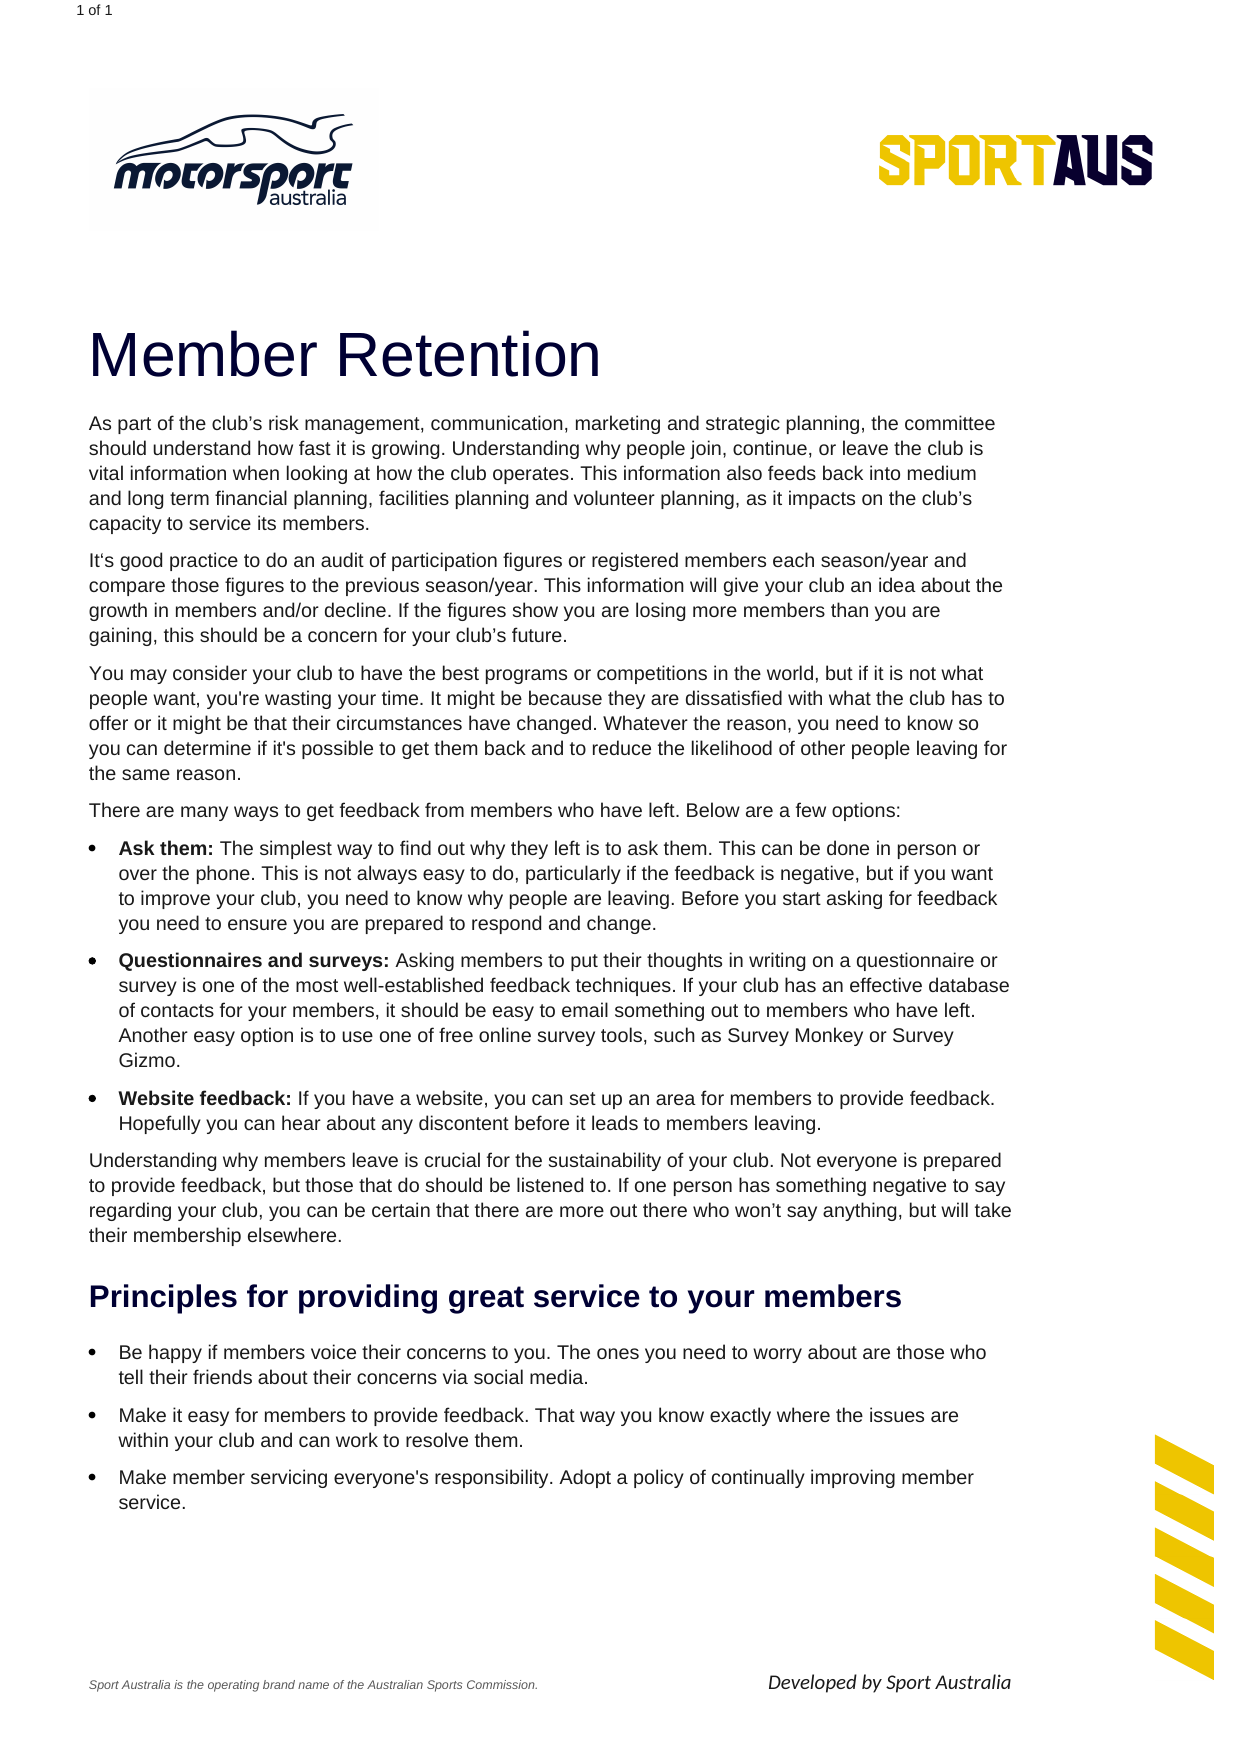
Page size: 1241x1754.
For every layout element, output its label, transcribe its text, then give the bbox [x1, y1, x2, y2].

picture [862, 118, 1169, 202]
text Make it easy for members to provide feedback. That way you know exactly where the issues are within your club and can work to resolve them. [89, 1401, 1016, 1451]
picture [88, 88, 379, 231]
text Understanding why members leave is crucial for the sustainability of your club. Not everyone is prepared to provide feedback, but those that do should be listened to. If one person has something negative to say regarding your club, you can be certain that there are more out there who won’t say anything, but will take their membership elsewhere. [89, 1147, 1016, 1247]
text Make member servicing everyone's responsibility. Adopt a policy of continually improving member service. [89, 1464, 1016, 1514]
text Website feedback: If you have a website, you can set up an area for members to provide feedback. Hopefully you can hear about any discontent before it leads to members leaving. [89, 1084, 1016, 1134]
text There are many ways to get feedback from members who have left. Below are a few options: [89, 797, 1016, 822]
subtitle Principles for providing great service to your members [89, 1272, 1016, 1314]
text Questionnaires and surveys: Asking members to put their thoughts in writing on a questionnaire or survey is one of the most well-established feedback techniques. If your club has an effective database of contacts for your members, it should be easy to email something out to members who have left. Another easy option is to use one of free online survey tools, such as Survey Monkey or Survey Gizmo. [89, 947, 1016, 1072]
title Member Retention [89, 293, 1016, 397]
text It‘s good practice to do an audit of participation figures or registered members each season/year and compare those figures to the previous season/year. This information will give your club an idea about the growth in members and/or decline. If the figures show you are losing more members than you are gaining, this should be a concern for your club’s future. [89, 547, 1016, 647]
text Be happy if members voice their concerns to you. The ones you need to worry about are those who tell their friends about their concerns via social media. [89, 1339, 1016, 1389]
picture [1154, 1433, 1214, 1681]
text As part of the club’s risk management, communication, marketing and strategic planning, the committee should understand how fast it is growing. Understanding why people join, continue, or leave the club is vital information when looking at how the club operates. This information also feeds back into medium and long term financial planning, facilities planning and volunteer planning, as it impacts on the club’s capacity to service its members. [89, 409, 1016, 534]
text You may consider your club to have the best programs or competitions in the world, but if it is not what people want, you're wasting your time. It might be because they are dissatisfied with what the club has to offer or it might be that their circumstances have changed. Whatever the reason, you need to know so you can determine if it's possible to get them back and to reduce the likelihood of other people leaving for the same reason. [89, 659, 1016, 784]
text Ask them: The simplest way to find out why they left is to ask them. This can be done in person or over the phone. This is not always easy to do, particularly if the feedback is negative, but if you want to improve your club, you need to know why people are leaving. Before you start asking for feedback you need to ensure you are prepared to respond and change. [89, 834, 1016, 934]
